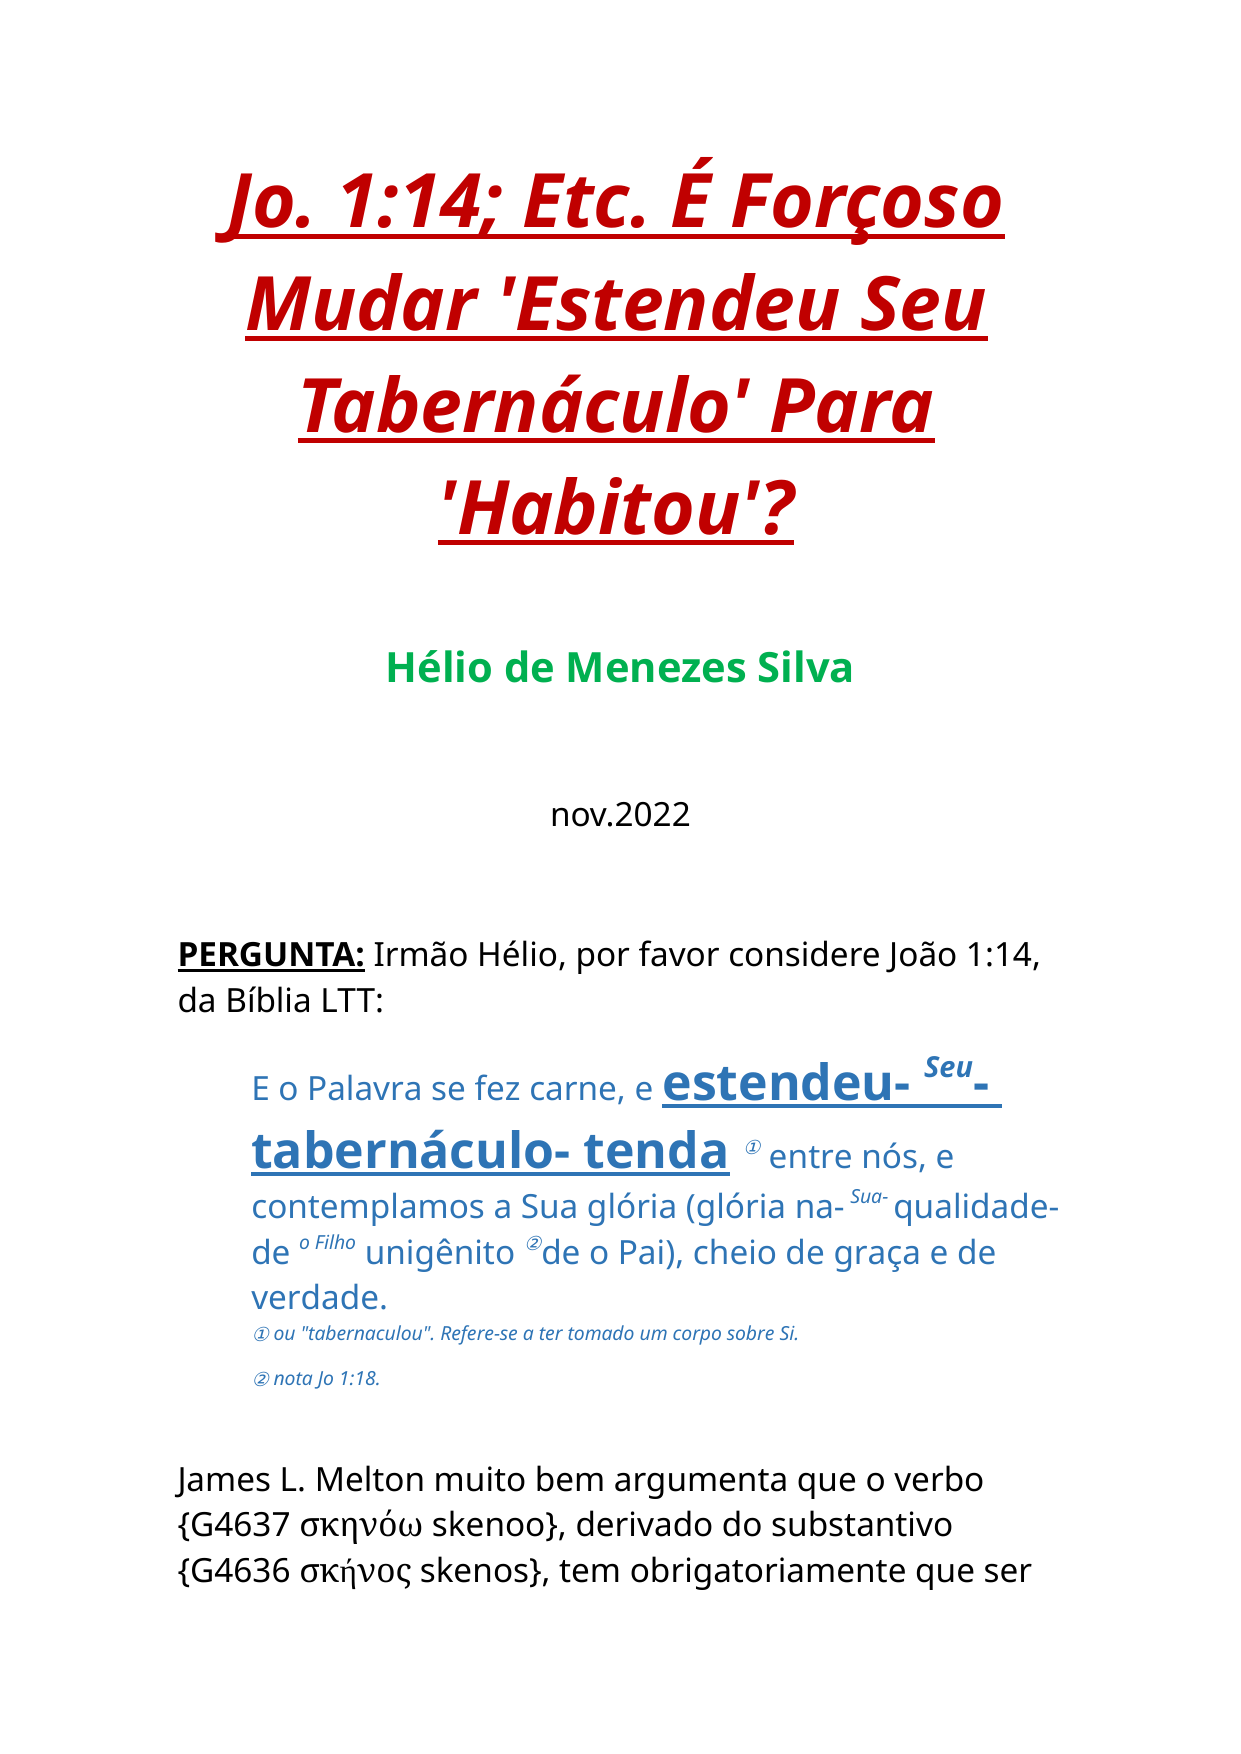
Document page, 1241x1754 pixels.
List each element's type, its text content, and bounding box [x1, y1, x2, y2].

text Hélio de Menezes Silva [177, 581, 1063, 695]
text PERGUNTA: Irmão Hélio, por favor considere João 1:14, da Bíblia LTT: [177, 931, 1063, 1022]
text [177, 1410, 1063, 1592]
text E o Palavra se fez carne, e estendeu- Seu- tabernáculo- tenda ① entre nós, e contemplamos a Sua glória (glória na- Sua- qualidade- de o Filho unigênito ②de o Pai), cheio de graça e de verdade. ① ou "tabernaculou". Refere-se a ter tomado um corpo sobre Si. ② nota Jo 1:18. [251, 1047, 1063, 1410]
text nov.2022 [177, 790, 1063, 836]
subtitle Jo. 1:14; Etc. É Forçoso Mudar 'Estendeu Seu Tabernáculo' Para 'Habitou'? [177, 148, 1063, 556]
